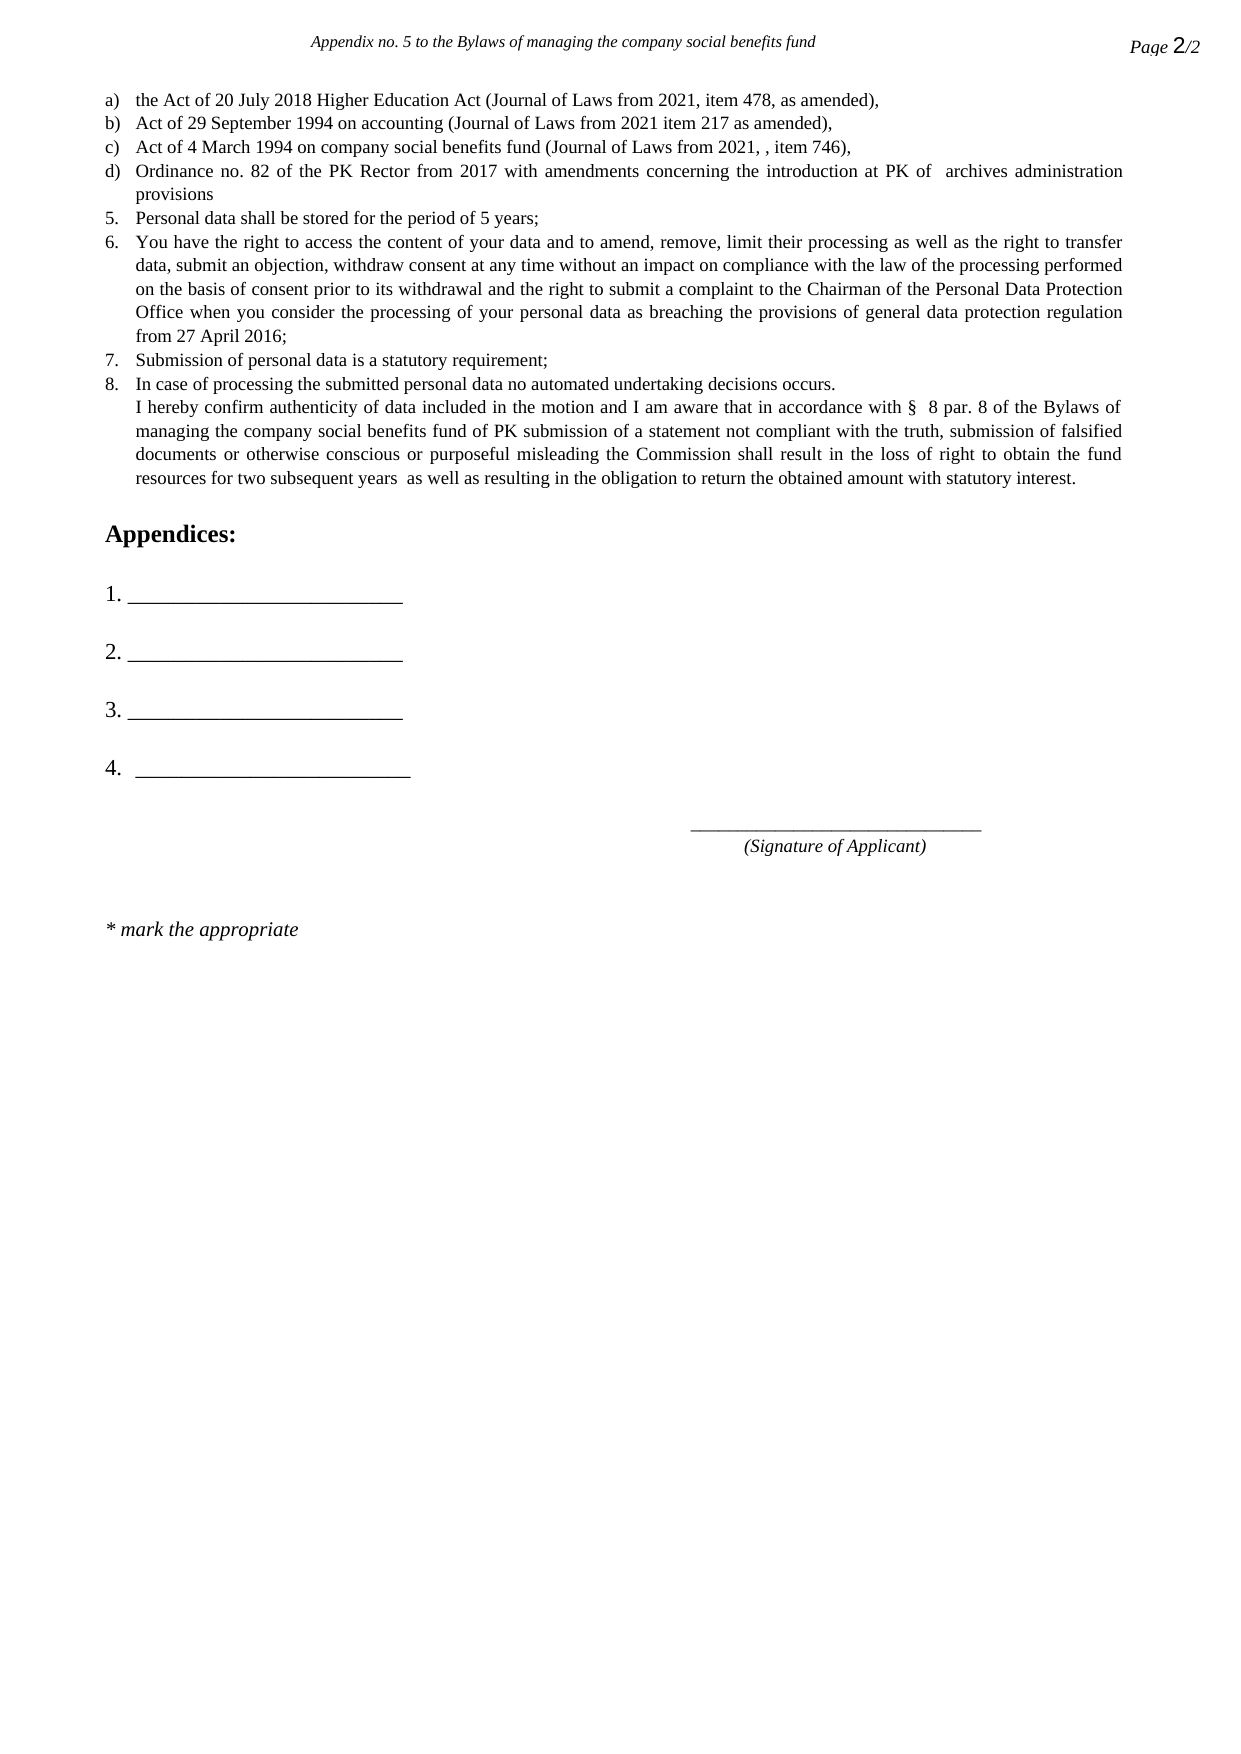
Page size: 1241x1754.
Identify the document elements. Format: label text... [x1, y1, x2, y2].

text 2. ________________________ [105, 638, 1124, 664]
text (Signature of Applicant) [60, 835, 1124, 857]
text 5. Personal data shall be stored for the period of 5 years; [105, 207, 1124, 228]
text d) Ordinance no. 82 of the PK Rector from 2017 with amendments concerning the introduction at PK of archives administration provisions [105, 159, 1124, 205]
text 1. ________________________ [105, 580, 1124, 606]
text 8. In case of processing the submitted personal data no automated undertaking decisions occurs. [105, 372, 1124, 394]
text 7. Submission of personal data is a statutory requirement; [105, 349, 1124, 370]
text b) Act of 29 September 1994 on accounting (Journal of Laws from 2021 item 217 as amended), [105, 112, 1124, 134]
text Appendices: [105, 519, 1124, 548]
text 3. ________________________ [105, 696, 1124, 722]
text a) the Act of 20 July 2018 Higher Education Act (Journal of Laws from 2021, item 478, as amended), [105, 89, 1124, 110]
text 6. You have the right to access the content of your data and to amend, remove, limit their processing as well as the right to transfer data, submit an objection, withdraw consent at any time without an impact on compliance with the law of the processing performed on the basis of consent prior to its withdrawal and the right to submit a complaint to the Chairman of the Personal Data Protection Office when you consider the processing of your personal data as breaching the provisions of general data protection regulation from 27 April 2016; [105, 231, 1124, 347]
text 4. ________________________ [105, 754, 1124, 780]
text _______________________________ [60, 812, 1124, 833]
text c) Act of 4 March 1994 on company social benefits fund (Journal of Laws from 2021, , item 746), [105, 136, 1124, 157]
text I hereby confirm authenticity of data included in the motion and I am aware that in accordance with § 8 par. 8 of the Bylaws of managing the company social benefits fund of PK submission of a statement not compliant with the truth, submission of falsified documents or otherwise conscious or purposeful misleading the Commission shall result in the loss of right to obtain the fund resources for two subsequent years as well as resulting in the obligation to return the obtained amount with statutory interest. [135, 396, 1124, 488]
text * mark the appropriate [105, 917, 1124, 941]
